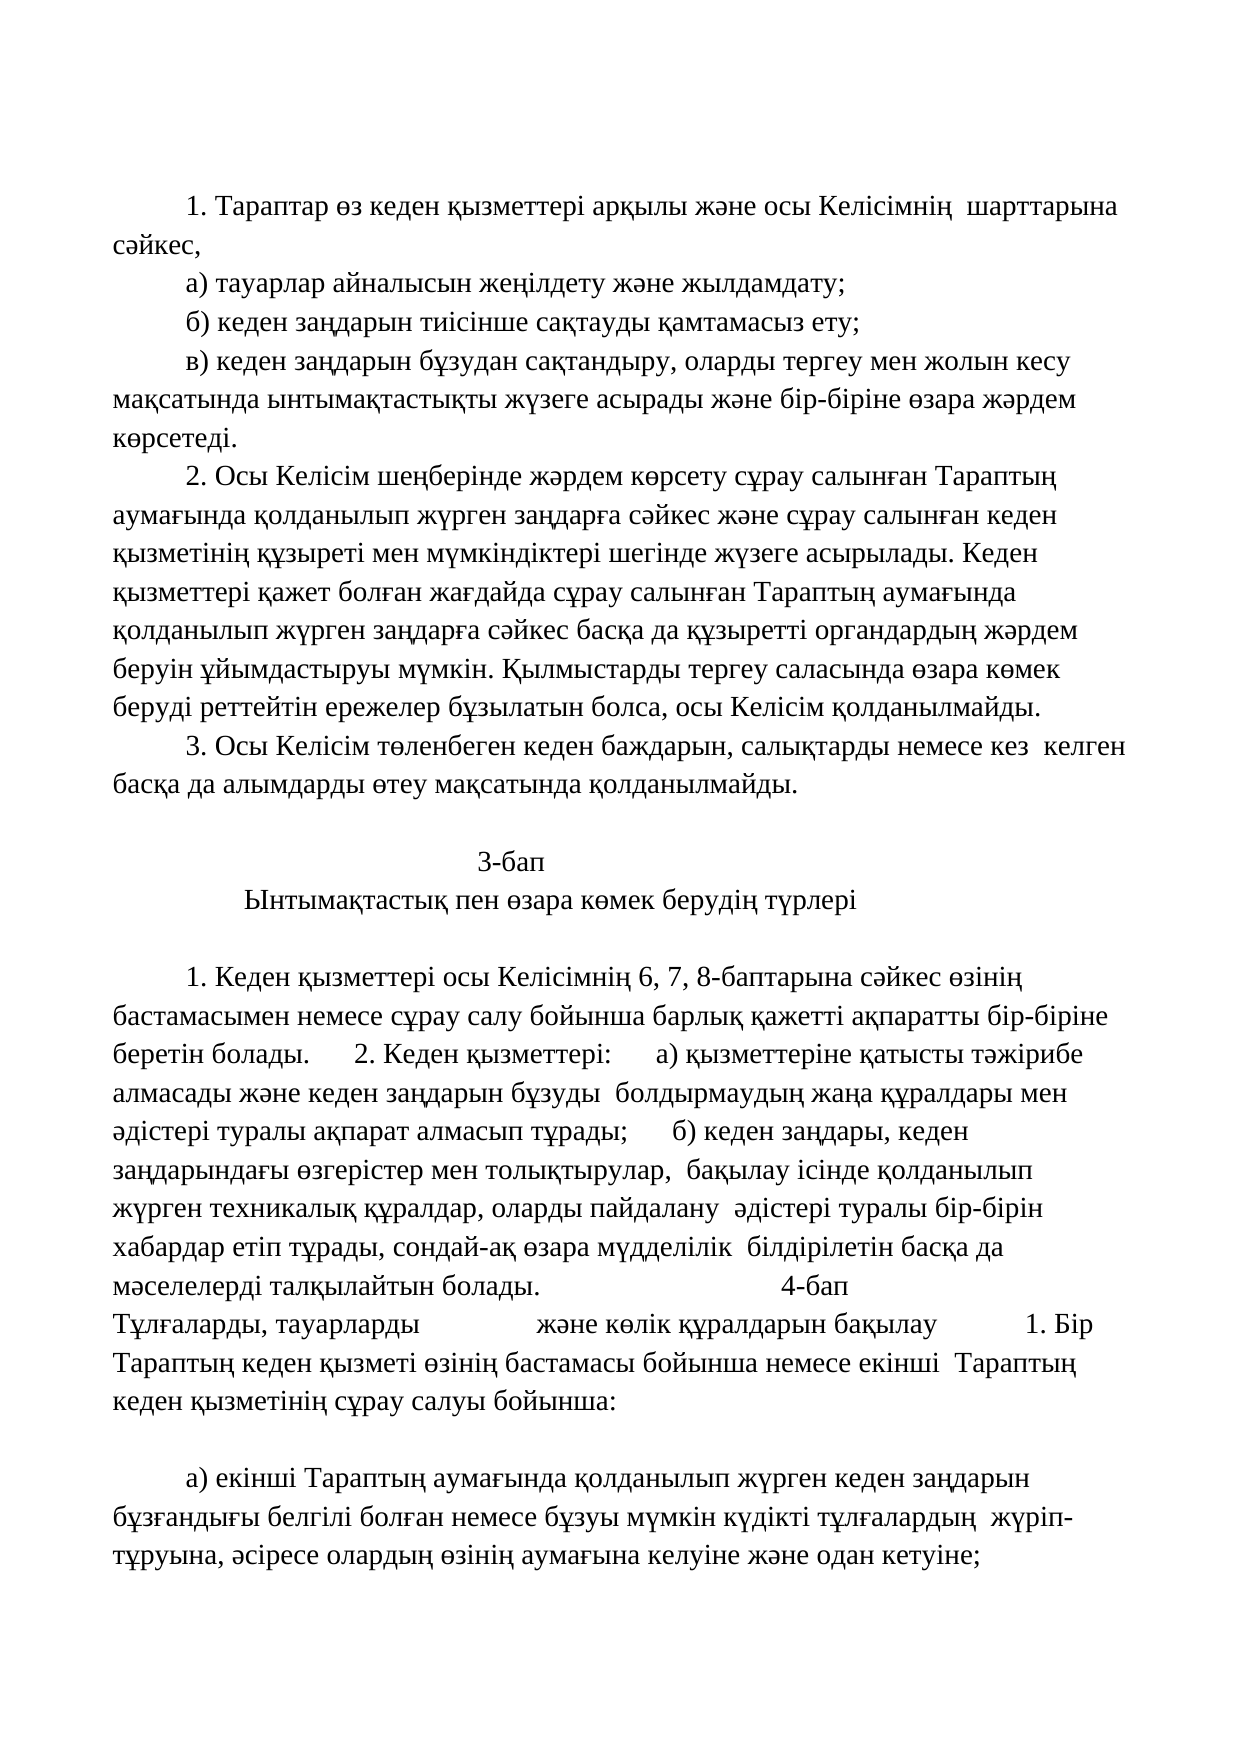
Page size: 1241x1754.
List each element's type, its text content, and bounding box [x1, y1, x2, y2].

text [112, 150, 1128, 993]
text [112, 1422, 1128, 1571]
text бастамасымен немесе сұрау салу бойынша барлық қажеттi ақпаратты бiр-бiрiне беретiн болады. 2. Кеден қызметтерi: а) қызметтерiне қатысты тәжiрибе алмасады және кеден заңдарын бұзуды болдырмаудың жаңа құралдары мен әдiстері туралы ақпарат алмасып тұрады; б) кеден заңдары, кеден заңдарындағы өзгерiстер мен толықтырулар, бақылау iсiнде қолданылып жүрген техникалық құралдар, оларды пайдалану әдiстерi туралы бiр-бiрiн хабардар етiп тұрады, сондай-ақ өзара мүдделiлiк бiлдiрілетiн басқа да мәселелердi талқылайтын болады. 4-бап Тұлғаларды, тауарларды және көлiк құралдарын бақылау 1. Бiр Тараптың кеден қызметi өзiнiң бастамасы бойынша немесе екiншi Тараптың кеден қызметiнiң сұрау салуы бойынша: [112, 998, 1128, 1417]
